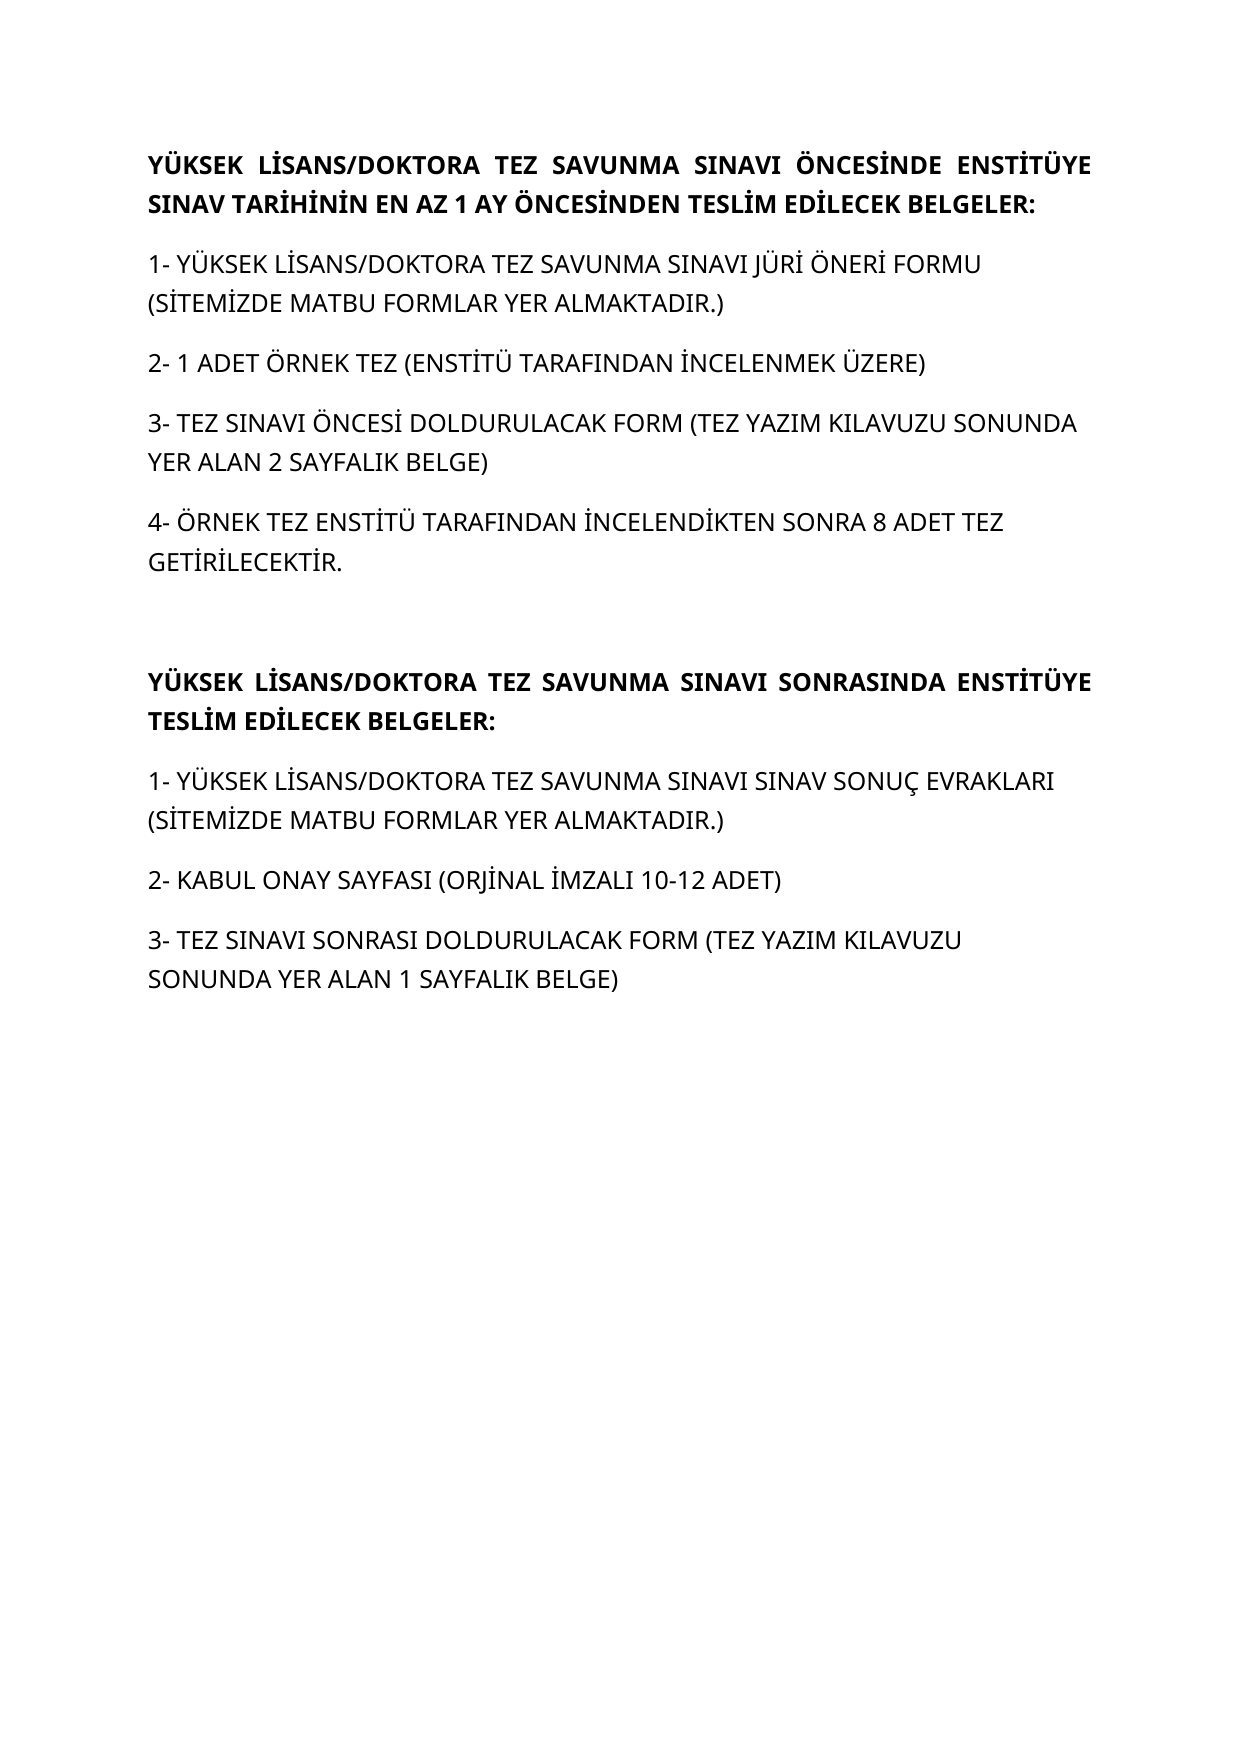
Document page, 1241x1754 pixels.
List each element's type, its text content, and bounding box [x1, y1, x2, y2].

text 3- TEZ SINAVI SONRASI DOLDURULACAK FORM (TEZ YAZIM KILAVUZU SONUNDA YER ALAN 1 SAYFALIK BELGE) [148, 923, 1093, 996]
text 1- YÜKSEK LİSANS/DOKTORA TEZ SAVUNMA SINAVI JÜRİ ÖNERİ FORMU (SİTEMİZDE MATBU FORMLAR YER ALMAKTADIR.) [148, 247, 1093, 320]
text 4- ÖRNEK TEZ ENSTİTÜ TARAFINDAN İNCELENDİKTEN SONRA 8 ADET TEZ GETİRİLECEKTİR. [148, 505, 1093, 578]
text 2- KABUL ONAY SAYFASI (ORJİNAL İMZALI 10-12 ADET) [148, 863, 1093, 897]
text YÜKSEK LİSANS/DOKTORA TEZ SAVUNMA SINAVI ÖNCESİNDE ENSTİTÜYE SINAV TARİHİNİN EN AZ 1 AY ÖNCESİNDEN TESLİM EDİLECEK BELGELER: [148, 148, 1093, 221]
text 1- YÜKSEK LİSANS/DOKTORA TEZ SAVUNMA SINAVI SINAV SONUÇ EVRAKLARI (SİTEMİZDE MATBU FORMLAR YER ALMAKTADIR.) [148, 763, 1093, 837]
text 2- 1 ADET ÖRNEK TEZ (ENSTİTÜ TARAFINDAN İNCELENMEK ÜZERE) [148, 346, 1093, 380]
text 3- TEZ SINAVI ÖNCESİ DOLDURULACAK FORM (TEZ YAZIM KILAVUZU SONUNDA YER ALAN 2 SAYFALIK BELGE) [148, 406, 1093, 479]
text YÜKSEK LİSANS/DOKTORA TEZ SAVUNMA SINAVI SONRASINDA ENSTİTÜYE TESLİM EDİLECEK BELGELER: [148, 664, 1093, 737]
